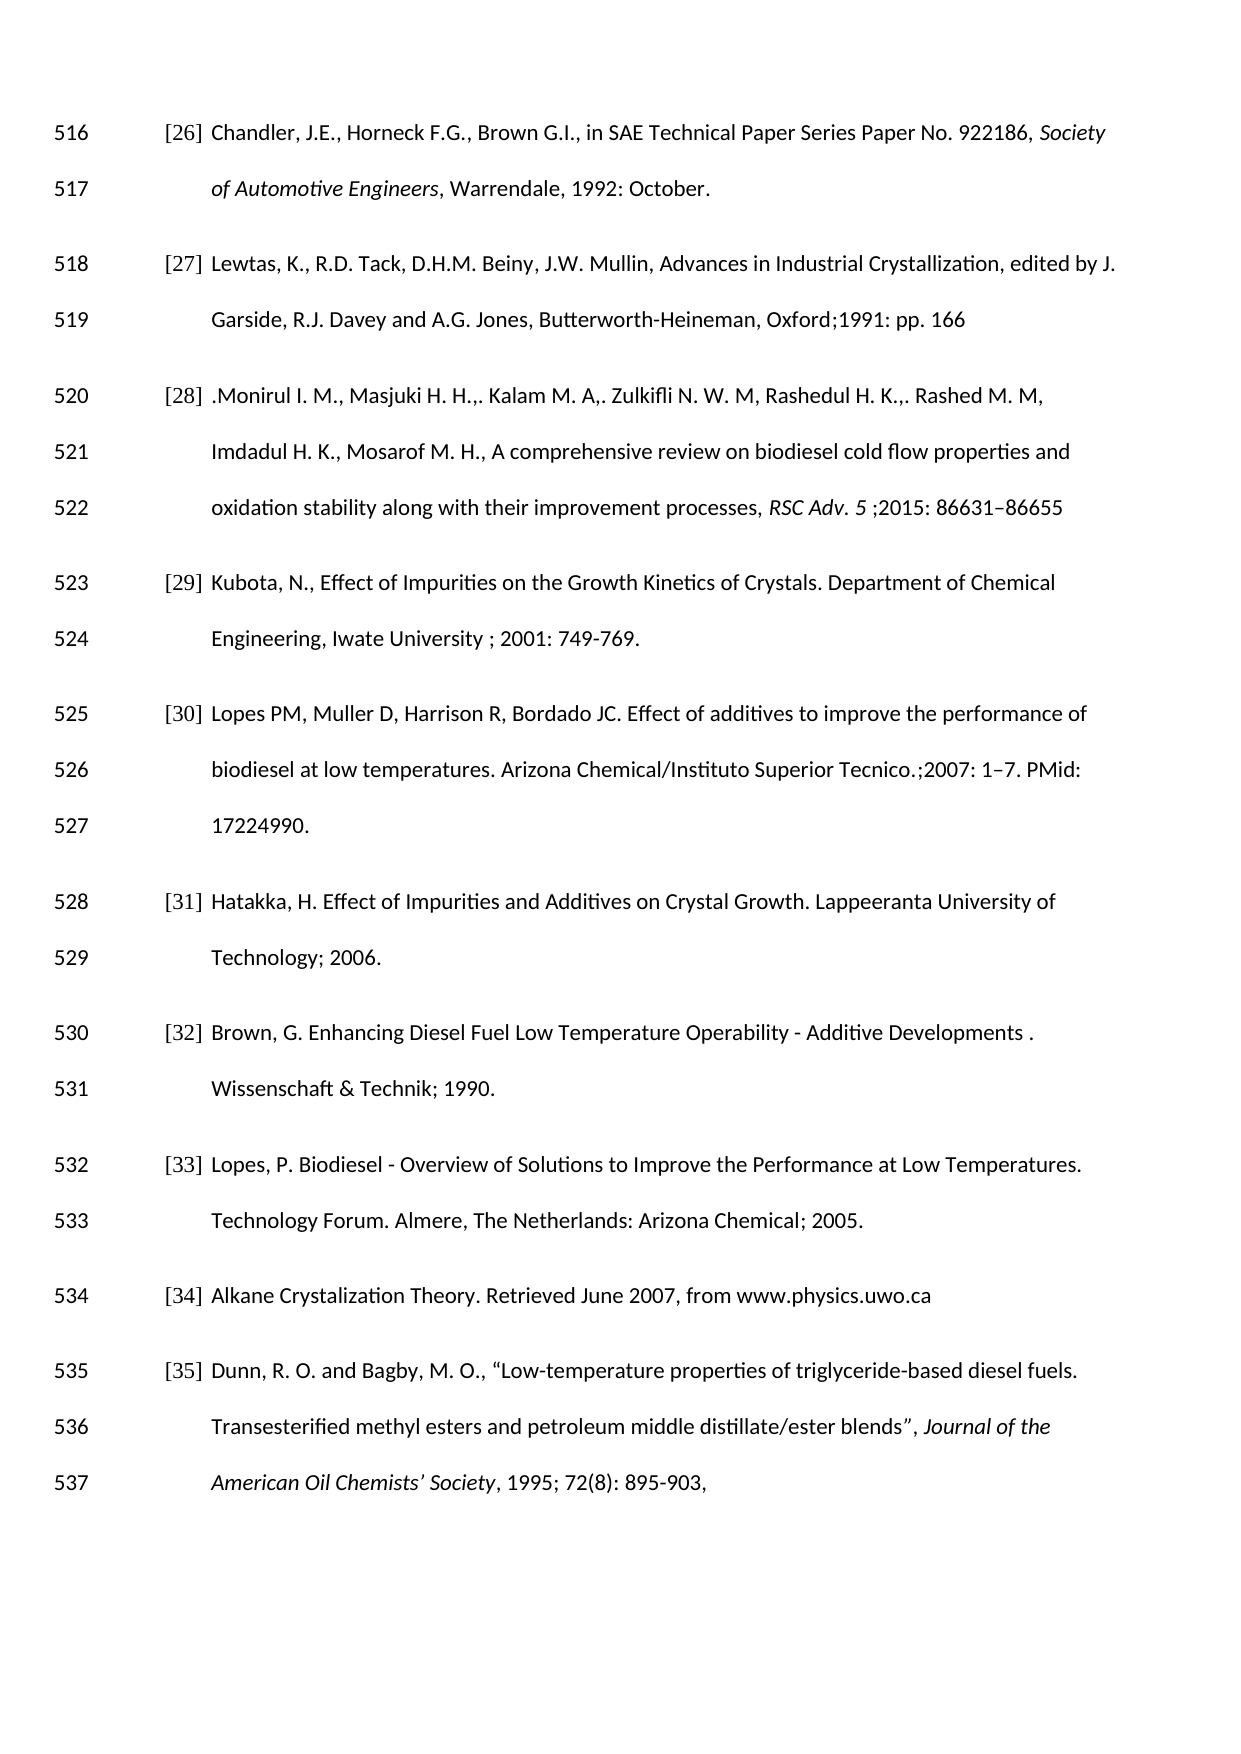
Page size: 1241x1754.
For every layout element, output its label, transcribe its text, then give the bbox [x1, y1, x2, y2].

list .Monirul I. M., Masjuki H. H.,. Kalam M. A,. Zulkifli N. W. M, Rashedul H. K.,. Rashed M. M, Imdadul H. K., Mosarof M. H., A comprehensive review on biodiesel cold flow properties and oxidation stability along with their improvement processes, RSC Adv. 5 ;2015: 86631–86655 [164, 381, 1123, 521]
list Brown, G. Enhancing Diesel Fuel Low Temperature Operability - Additive Developments . Wissenschaft & Technik; 1990. [164, 1018, 1123, 1102]
list Chandler, J.E., Horneck F.G., Brown G.I., in SAE Technical Paper Series Paper No. 922186, Society of Automotive Engineers, Warrendale, 1992: October. [164, 118, 1123, 202]
list Lopes PM, Muller D, Harrison R, Bordado JC. Effect of additives to improve the performance of biodiesel at low temperatures. Arizona Chemical/Instituto Superior Tecnico.;2007: 1–7. PMid: 17224990. [164, 699, 1123, 840]
list Lewtas, K., R.D. Tack, D.H.M. Beiny, J.W. Mullin, Advances in Industrial Crystallization, edited by J. Garside, R.J. Davey and A.G. Jones, Butterworth-Heineman, Oxford;1991: pp. 166 [164, 249, 1123, 333]
list Dunn, R. O. and Bagby, M. O., “Low-temperature properties of triglyceride-based diesel fuels. Transesterified methyl esters and petroleum middle distillate/ester blends”, Journal of the American Oil Chemists’ Society, 1995; 72(8): 895-903, [164, 1356, 1123, 1496]
list Alkane Crystalization Theory. Retrieved June 2007, from www.physics.uwo.ca [164, 1281, 1123, 1309]
list Lopes, P. Biodiesel - Overview of Solutions to Improve the Performance at Low Temperatures. Technology Forum. Almere, The Netherlands: Arizona Chemical; 2005. [164, 1150, 1123, 1234]
list Hatakka, H. Effect of Impurities and Additives on Crystal Growth. Lappeeranta University of Technology; 2006. [164, 887, 1123, 971]
list Kubota, N., Effect of Impurities on the Growth Kinetics of Crystals. Department of Chemical Engineering, Iwate University ; 2001: 749-769. [164, 568, 1123, 652]
